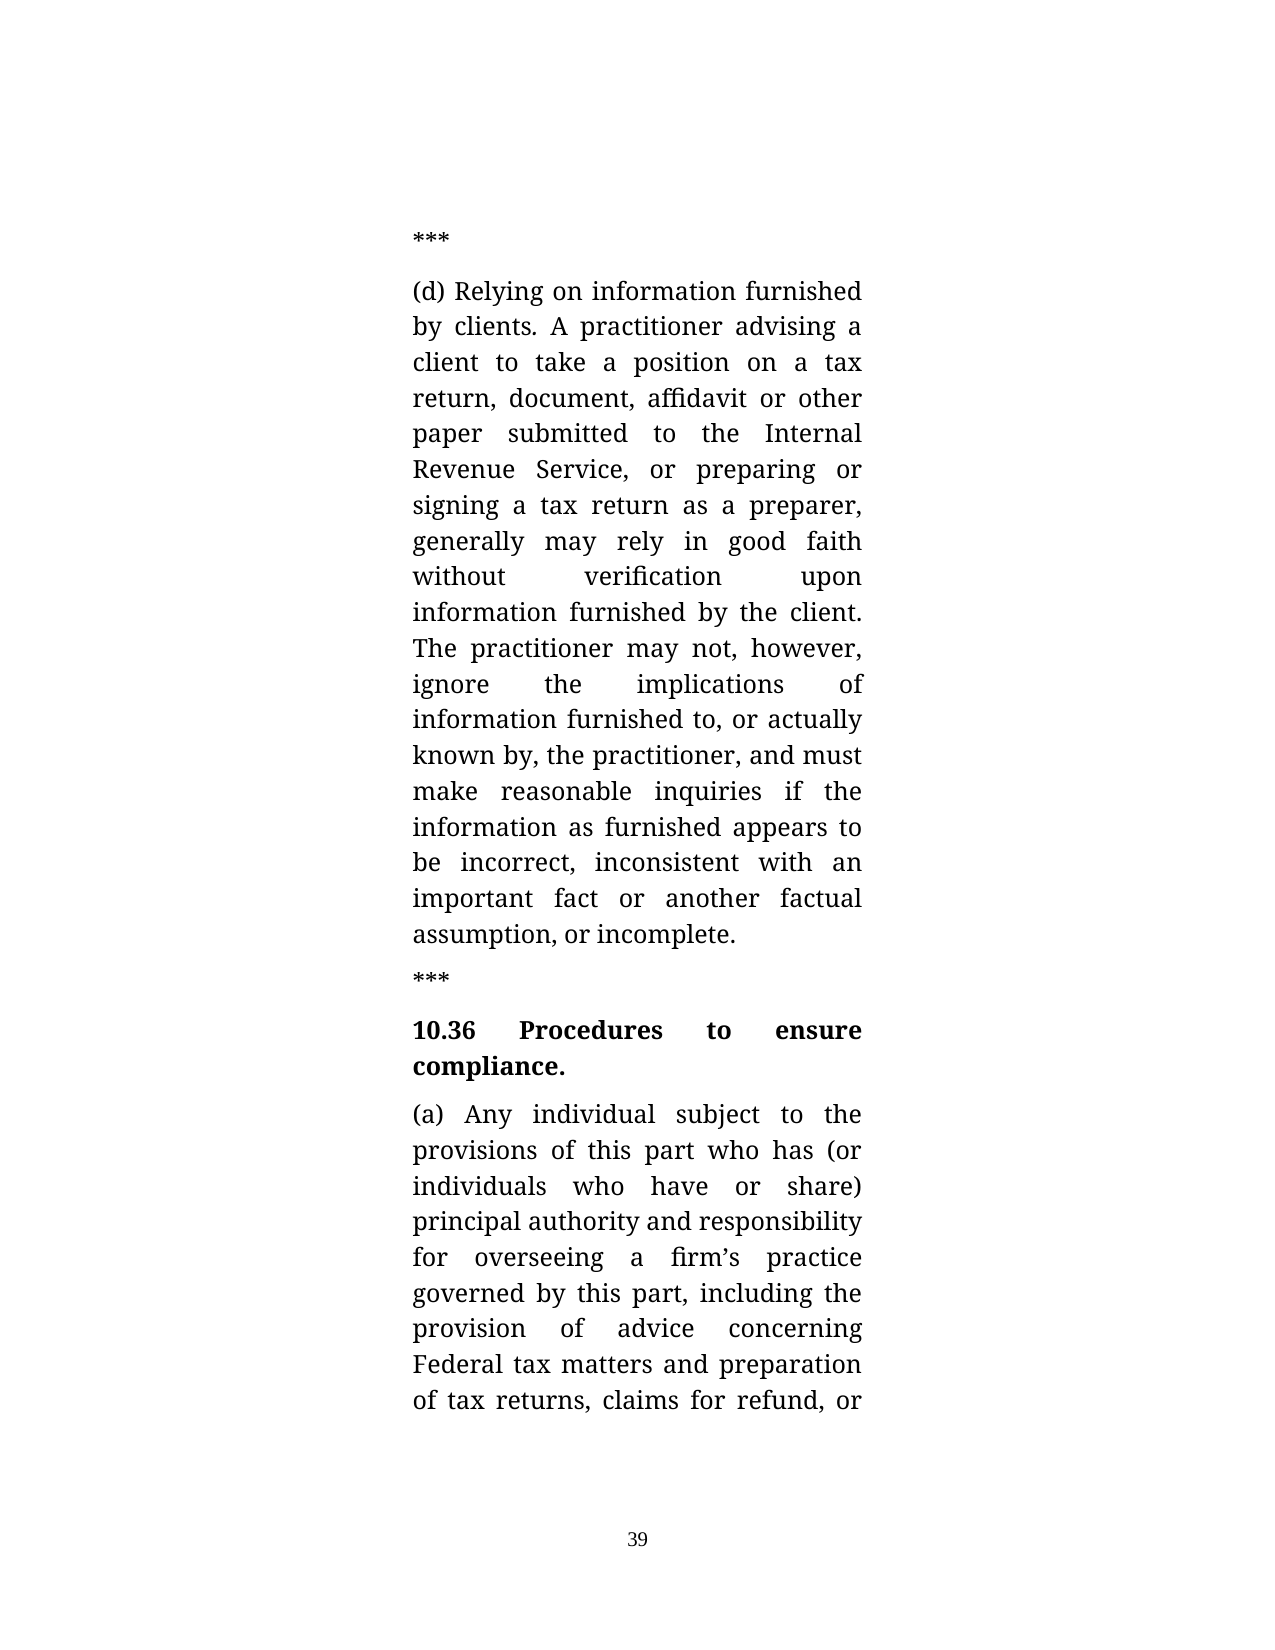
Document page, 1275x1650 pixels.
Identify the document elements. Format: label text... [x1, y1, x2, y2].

text 10.36 Procedures to ensure compliance. [412, 1013, 862, 1083]
text (d) Relying on information furnished by clients. A practitioner advising a client to take a position on a tax return, document, affidavit or other paper submitted to the Internal Revenue Service, or preparing or signing a tax return as a preparer, generally may rely in good faith without verification upon information furnished by the client. The practitioner may not, however, ignore the implications of information furnished to, or actually known by, the practitioner, and must make reasonable inquiries if the information as furnished appears to be incorrect, inconsistent with an important fact or another factual assumption, or incomplete. [412, 273, 862, 950]
text *** [412, 964, 862, 999]
text *** [412, 225, 862, 259]
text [412, 1097, 862, 1417]
